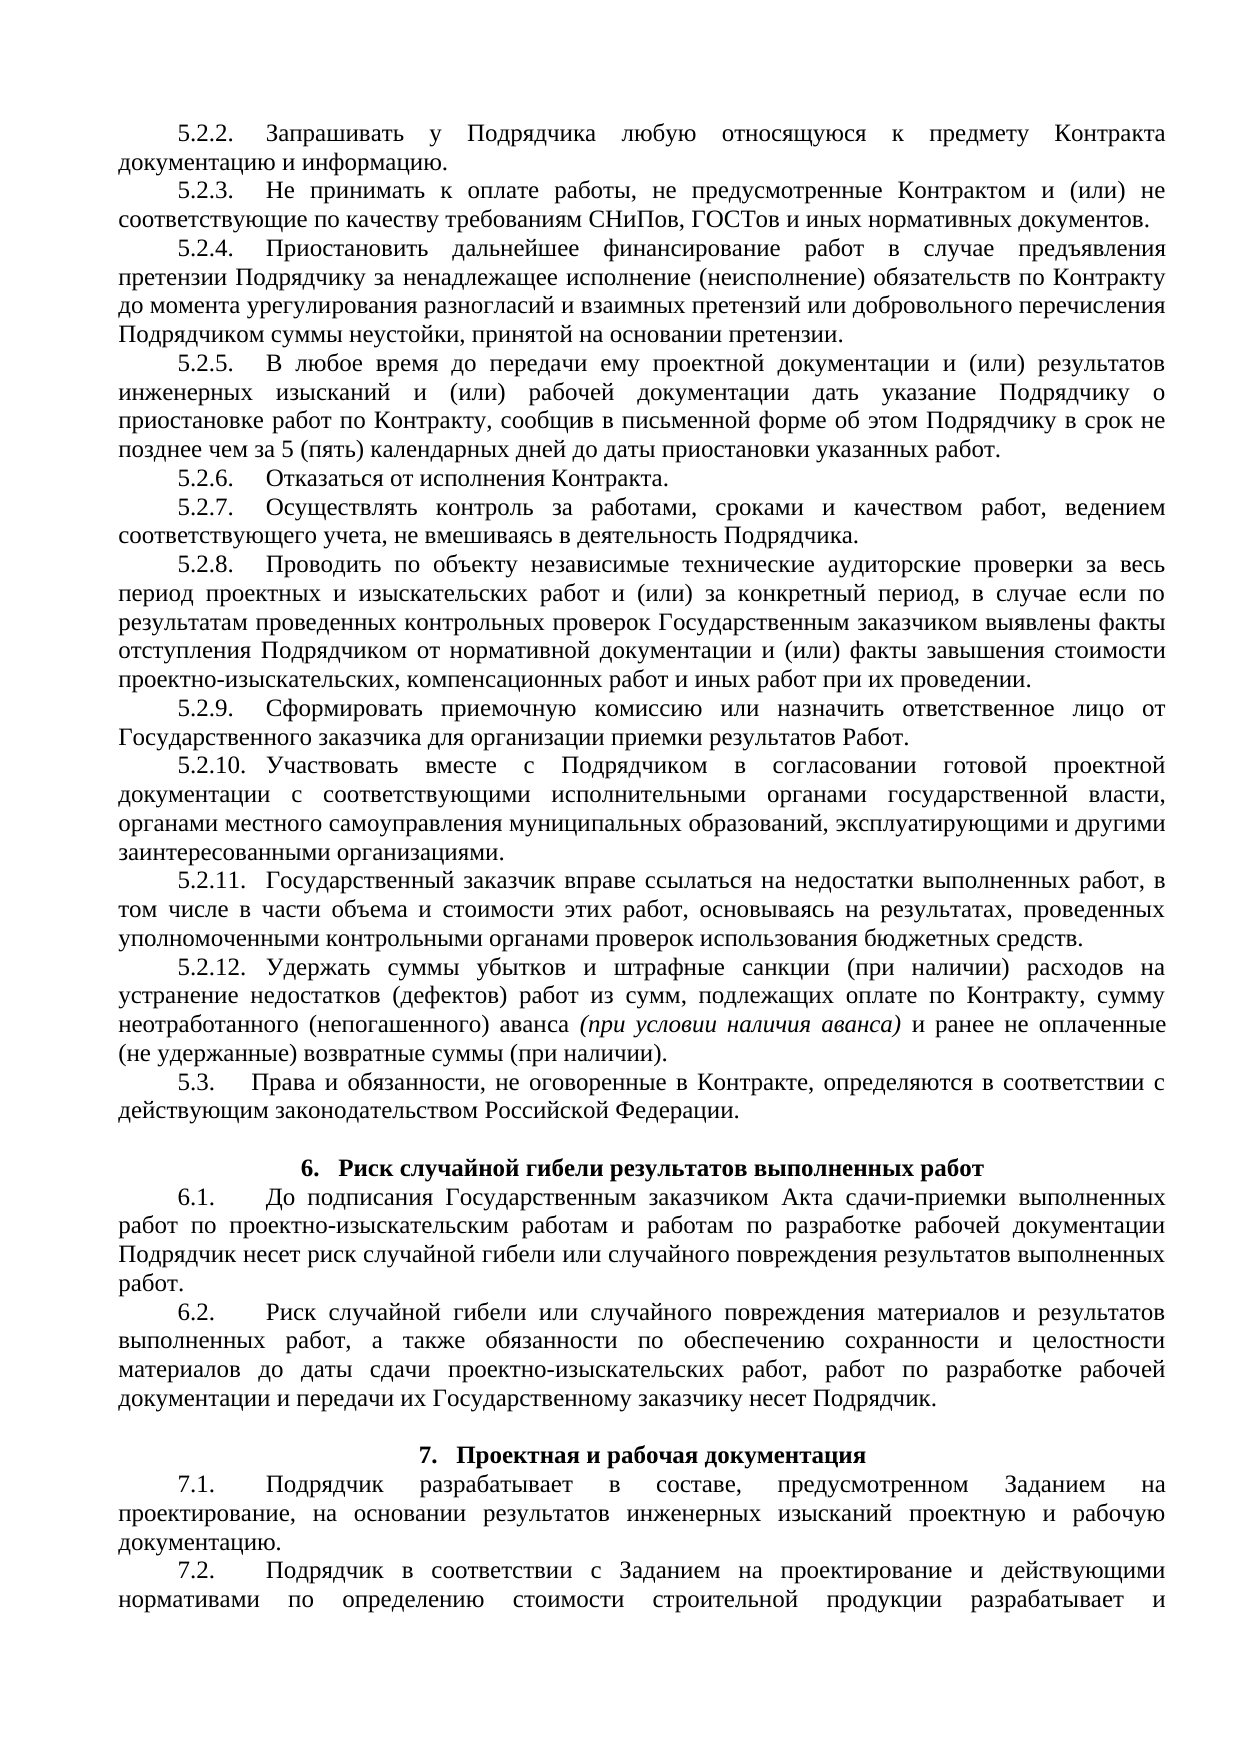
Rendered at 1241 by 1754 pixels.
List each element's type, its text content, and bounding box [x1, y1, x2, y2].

list Участвовать вместе с Подрядчиком в согласовании готовой проектной документации с соответствующими исполнительными органами государственной власти, органами местного самоуправления муниципальных образований, эксплуатирующими и другими заинтересованными организациями. [118, 751, 1167, 866]
list Права и обязанности, не оговоренные в Контракте, определяются в соответствии с действующим законодательством Российской Федерации. [118, 1067, 1167, 1124]
list Приостановить дальнейшее финансирование работ в случае предъявления претензии Подрядчику за ненадлежащее исполнение (неисполнение) обязательств по Контракту до момента урегулирования разногласий и взаимных претензий или добровольного перечисления Подрядчиком суммы неустойки, принятой на основании претензии. [118, 233, 1167, 348]
list Запрашивать у Подрядчика любую относящуюся к предмету Контракта документацию и информацию. [118, 118, 1167, 176]
list Проектная и рабочая документация [118, 1441, 1167, 1469]
list Проводить по объекту независимые технические аудиторские проверки за весь период проектных и изыскательских работ и (или) за конкретный период, в случае если по результатам проведенных контрольных проверок Государственным заказчиком выявлены факты отступления Подрядчиком от нормативной документации и (или) факты завышения стоимости проектно-изыскательских, компенсационных работ и иных работ при их проведении. [118, 549, 1167, 693]
list В любое время до передачи ему проектной документации и (или) результатов инженерных изысканий и (или) рабочей документации дать указание Подрядчику о приостановке работ по Контракту, сообщив в письменной форме об этом Подрядчику в срок не позднее чем за 5 (пять) календарных дней до даты приостановки указанных работ. [118, 348, 1167, 463]
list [118, 1556, 1167, 1613]
list Подрядчик разрабатывает в составе, предусмотренном Заданием на проектирование, на основании результатов инженерных изысканий проектную и рабочую документацию. [118, 1469, 1167, 1556]
list До подписания Государственным заказчиком Акта сдачи-приемки выполненных работ по проектно-изыскательским работам и работам по разработке рабочей документации Подрядчик несет риск случайной гибели или случайного повреждения результатов выполненных работ. [118, 1182, 1167, 1297]
list Отказаться от исполнения Контракта. [118, 463, 1167, 492]
list Риск случайной гибели результатов выполненных работ [118, 1153, 1167, 1182]
list Не принимать к оплате работы, не предусмотренные Контрактом и (или) не соответствующие по качеству требованиям СНиПов, ГОСТов и иных нормативных документов. [118, 176, 1167, 233]
list Риск случайной гибели или случайного повреждения материалов и результатов выполненных работ, а также обязанности по обеспечению сохранности и целостности материалов до даты сдачи проектно-изыскательских работ, работ по разработке рабочей документации и передачи их Государственному заказчику несет Подрядчик. [118, 1297, 1167, 1412]
list Сформировать приемочную комиссию или назначить ответственное лицо от Государственного заказчика для организации приемки результатов Работ. [118, 693, 1167, 751]
list Осуществлять контроль за работами, сроками и качеством работ, ведением соответствующего учета, не вмешиваясь в деятельность Подрядчика. [118, 492, 1167, 549]
list Государственный заказчик вправе ссылаться на недостатки выполненных работ, в том числе в части объема и стоимости этих работ, основываясь на результатах, проведенных уполномоченными контрольными органами проверок использования бюджетных средств. [118, 866, 1167, 952]
list Удержать суммы убытков и штрафные санкции (при наличии) расходов на устранение недостатков (дефектов) работ из сумм, подлежащих оплате по Контракту, сумму неотработанного (непогашенного) аванса (при условии наличия аванса) и ранее не оплаченные (не удержанные) возвратные суммы (при наличии). [118, 952, 1167, 1067]
